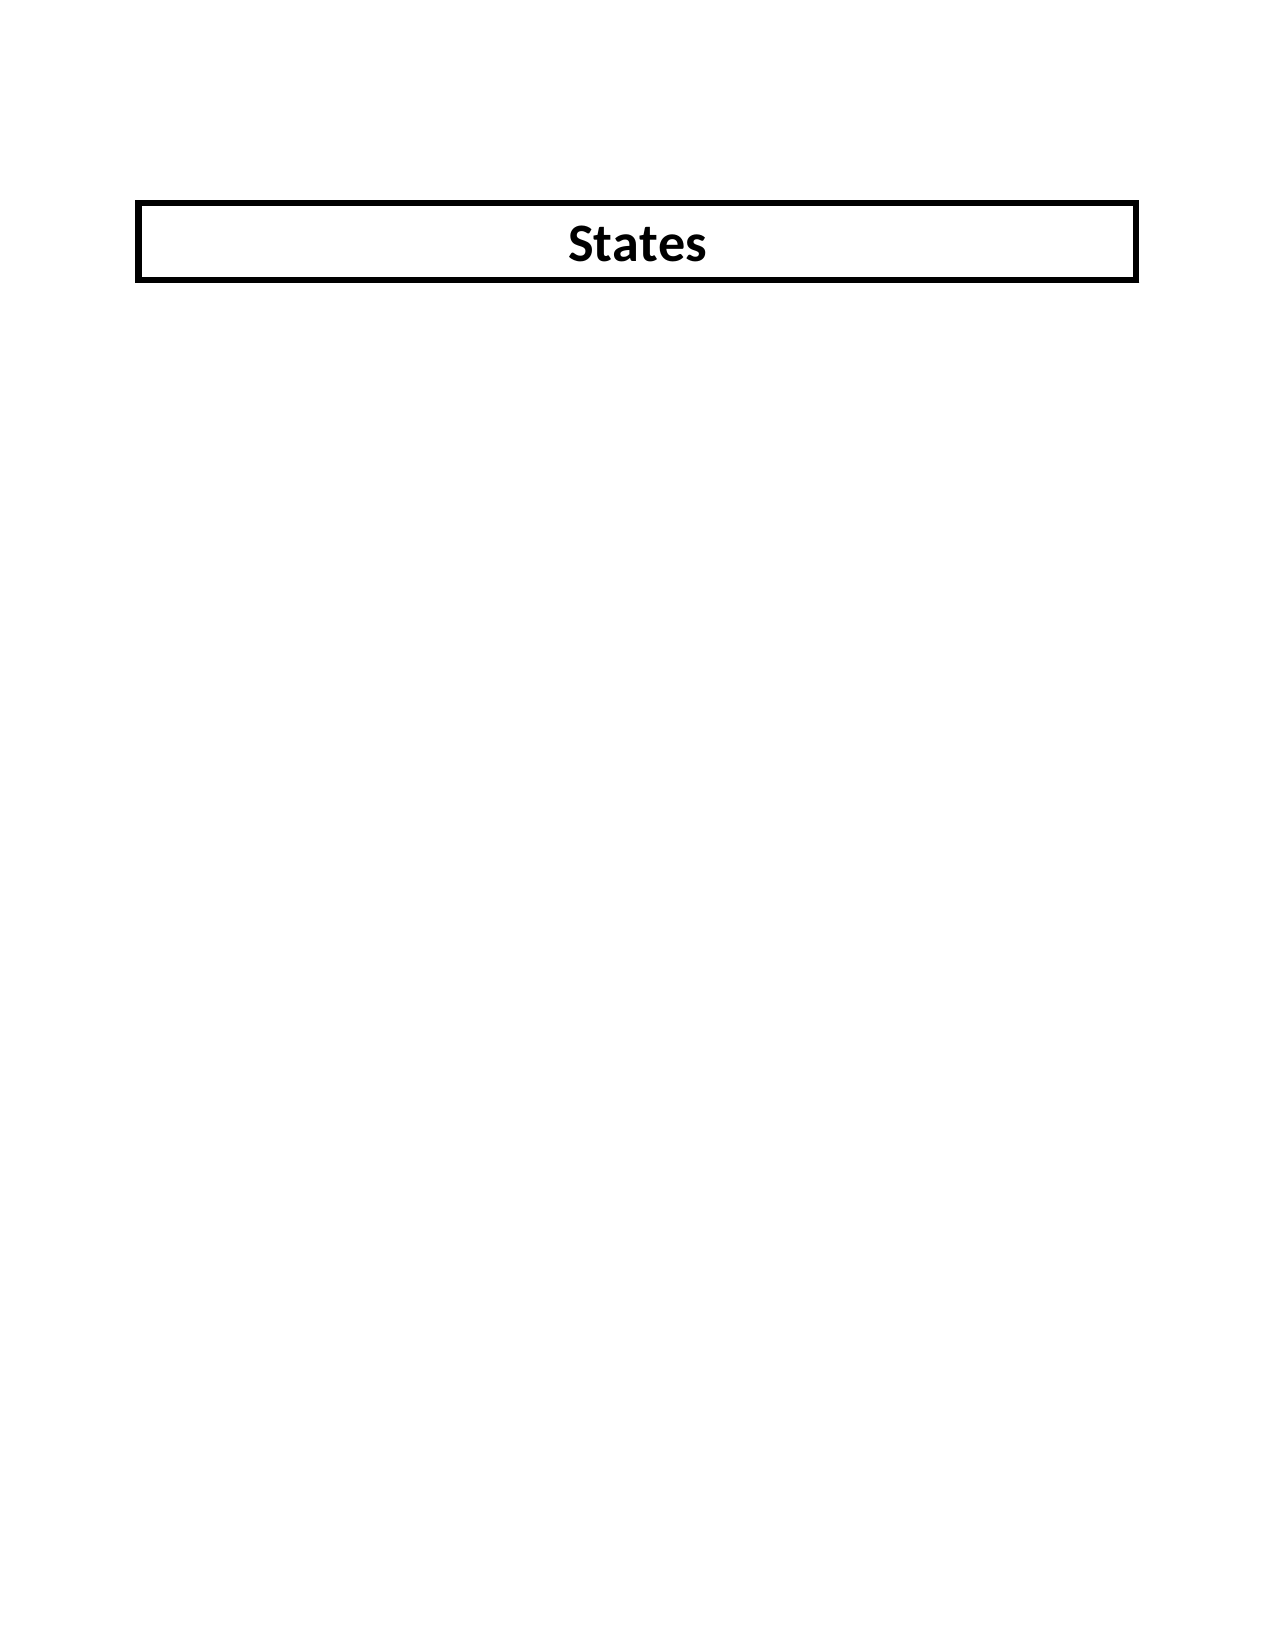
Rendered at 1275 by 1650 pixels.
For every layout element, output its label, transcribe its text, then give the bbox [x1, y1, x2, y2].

subtitle States [142, 206, 1133, 277]
